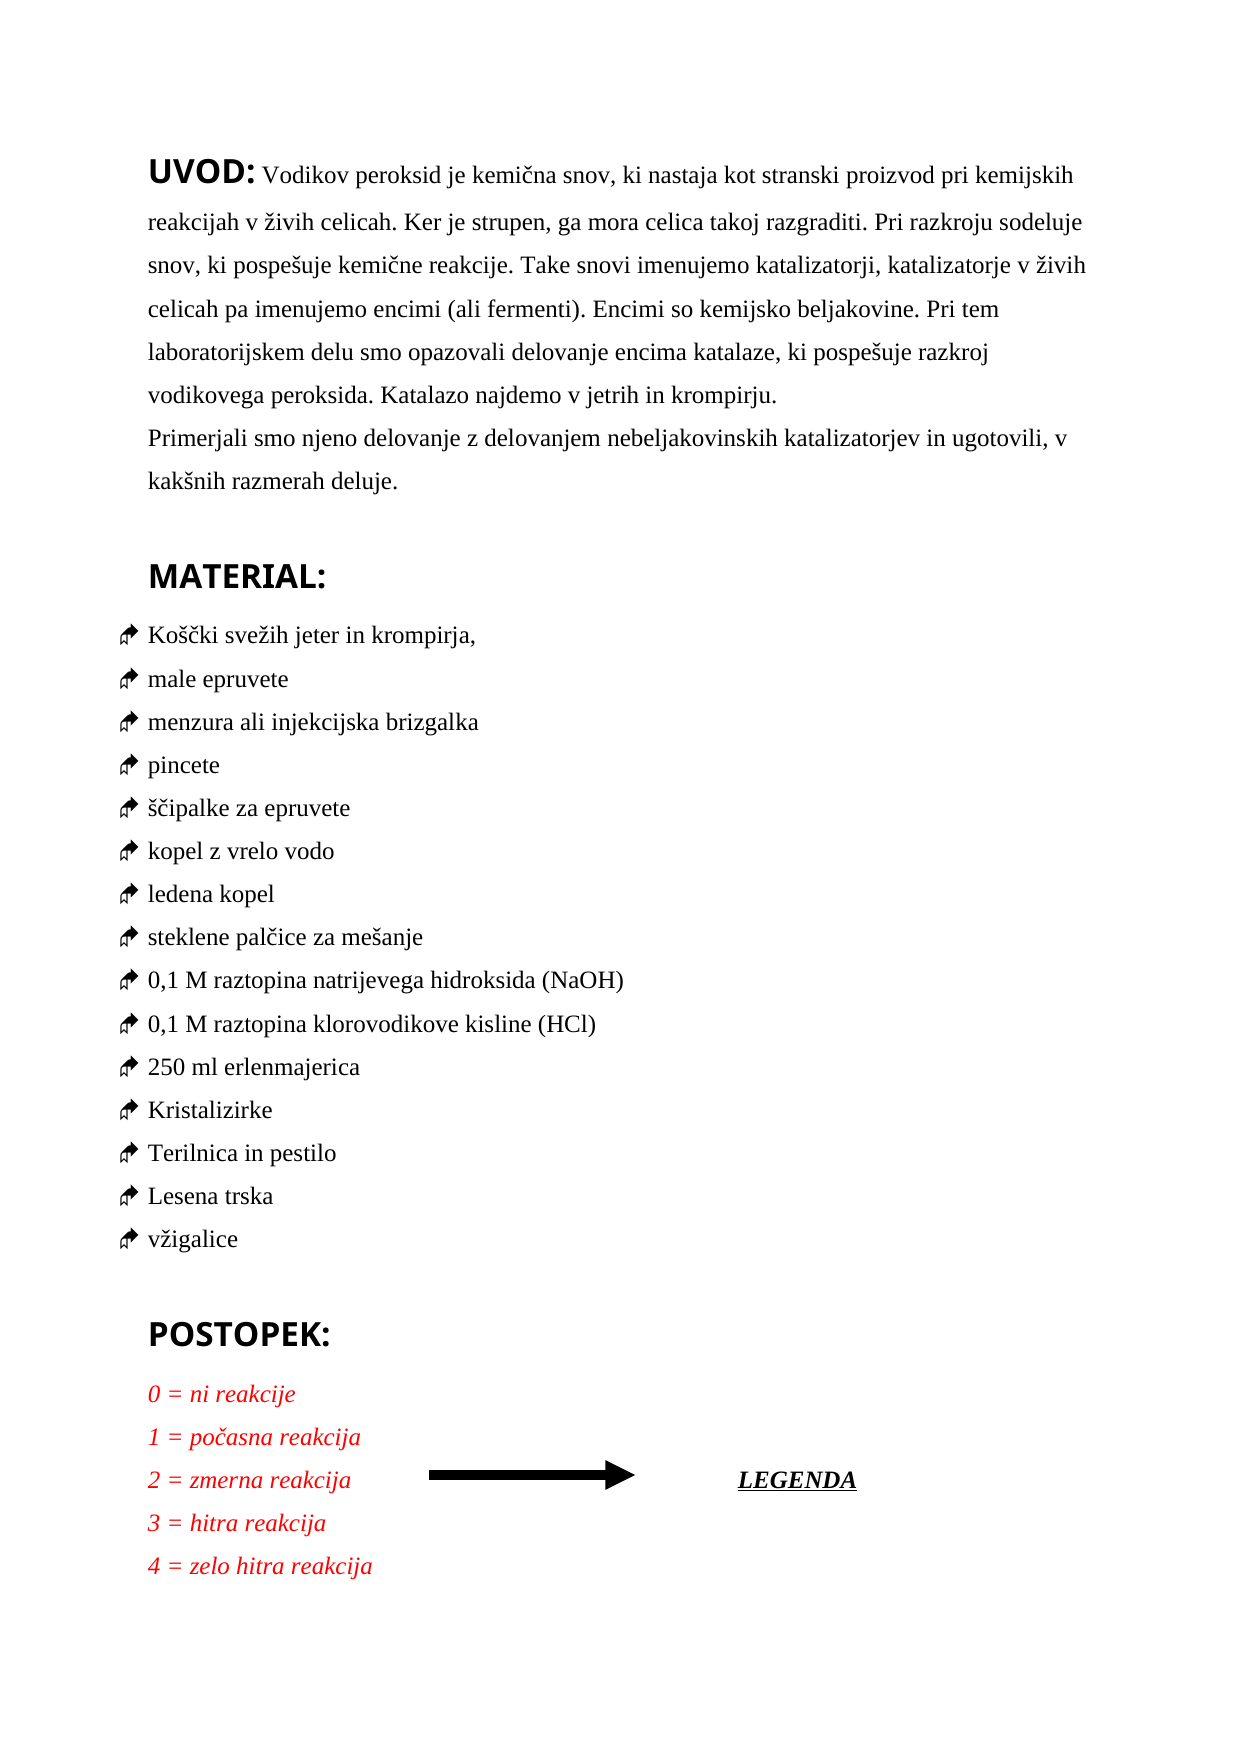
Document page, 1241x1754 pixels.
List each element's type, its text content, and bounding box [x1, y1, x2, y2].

list pincete [118, 750, 1093, 779]
list Kristalizirke [118, 1095, 1093, 1124]
list vžigalice [118, 1224, 1093, 1253]
text POSTOPEK: [148, 1311, 1093, 1356]
list Terilnica in pestilo [118, 1138, 1093, 1167]
list raztopina klorovodikove kisline (HCl) [118, 1009, 1093, 1037]
text 1 = počasna reakcija [148, 1422, 1093, 1451]
text Primerjali smo njeno delovanje z delovanjem nebeljakovinskih katalizatorjev in ugotovili, v kakšnih razmerah deluje. [148, 423, 1093, 495]
list Koščki svežih jeter in krompirja, [118, 621, 1093, 649]
text 0 = ni reakcije [148, 1379, 1093, 1407]
list steklene palčice za mešanje [118, 922, 1093, 951]
list raztopina natrijevega hidroksida (NaOH) [118, 966, 1093, 994]
text 2 = zmerna reakcija LEGENDA [148, 1465, 1093, 1494]
list menzura ali injekcijska brizgalka [118, 707, 1093, 736]
text UVOD: Vodikov peroksid je kemična snov, ki nastaja kot stranski proizvod pri kemijskih reakcijah v živih celicah. Ker je strupen, ga mora celica takoj razgraditi. Pri razkroju sodeluje snov, ki pospešuje kemične reakcije. Take snovi imenujemo katalizatorji, katalizatorje v živih celicah pa imenujemo encimi (ali fermenti). Encimi so kemijsko beljakovine. Pri tem laboratorijskem delu smo opazovali delovanje encima katalaze, ki pospešuje razkroj vodikovega peroksida. Katalazo najdemo v jetrih in krompirju. [148, 148, 1093, 409]
list 250 ml erlenmajerica [118, 1052, 1093, 1081]
list Lesena trska [118, 1181, 1093, 1210]
text 3 = hitra reakcija [148, 1508, 1093, 1537]
text MATERIAL: [148, 552, 1093, 598]
list ščipalke za epruvete [118, 793, 1093, 822]
list kopel z vrelo vodo [118, 836, 1093, 865]
list male epruvete [118, 664, 1093, 692]
list ledena kopel [118, 879, 1093, 908]
text 4 = zelo hitra reakcija [148, 1551, 1093, 1580]
